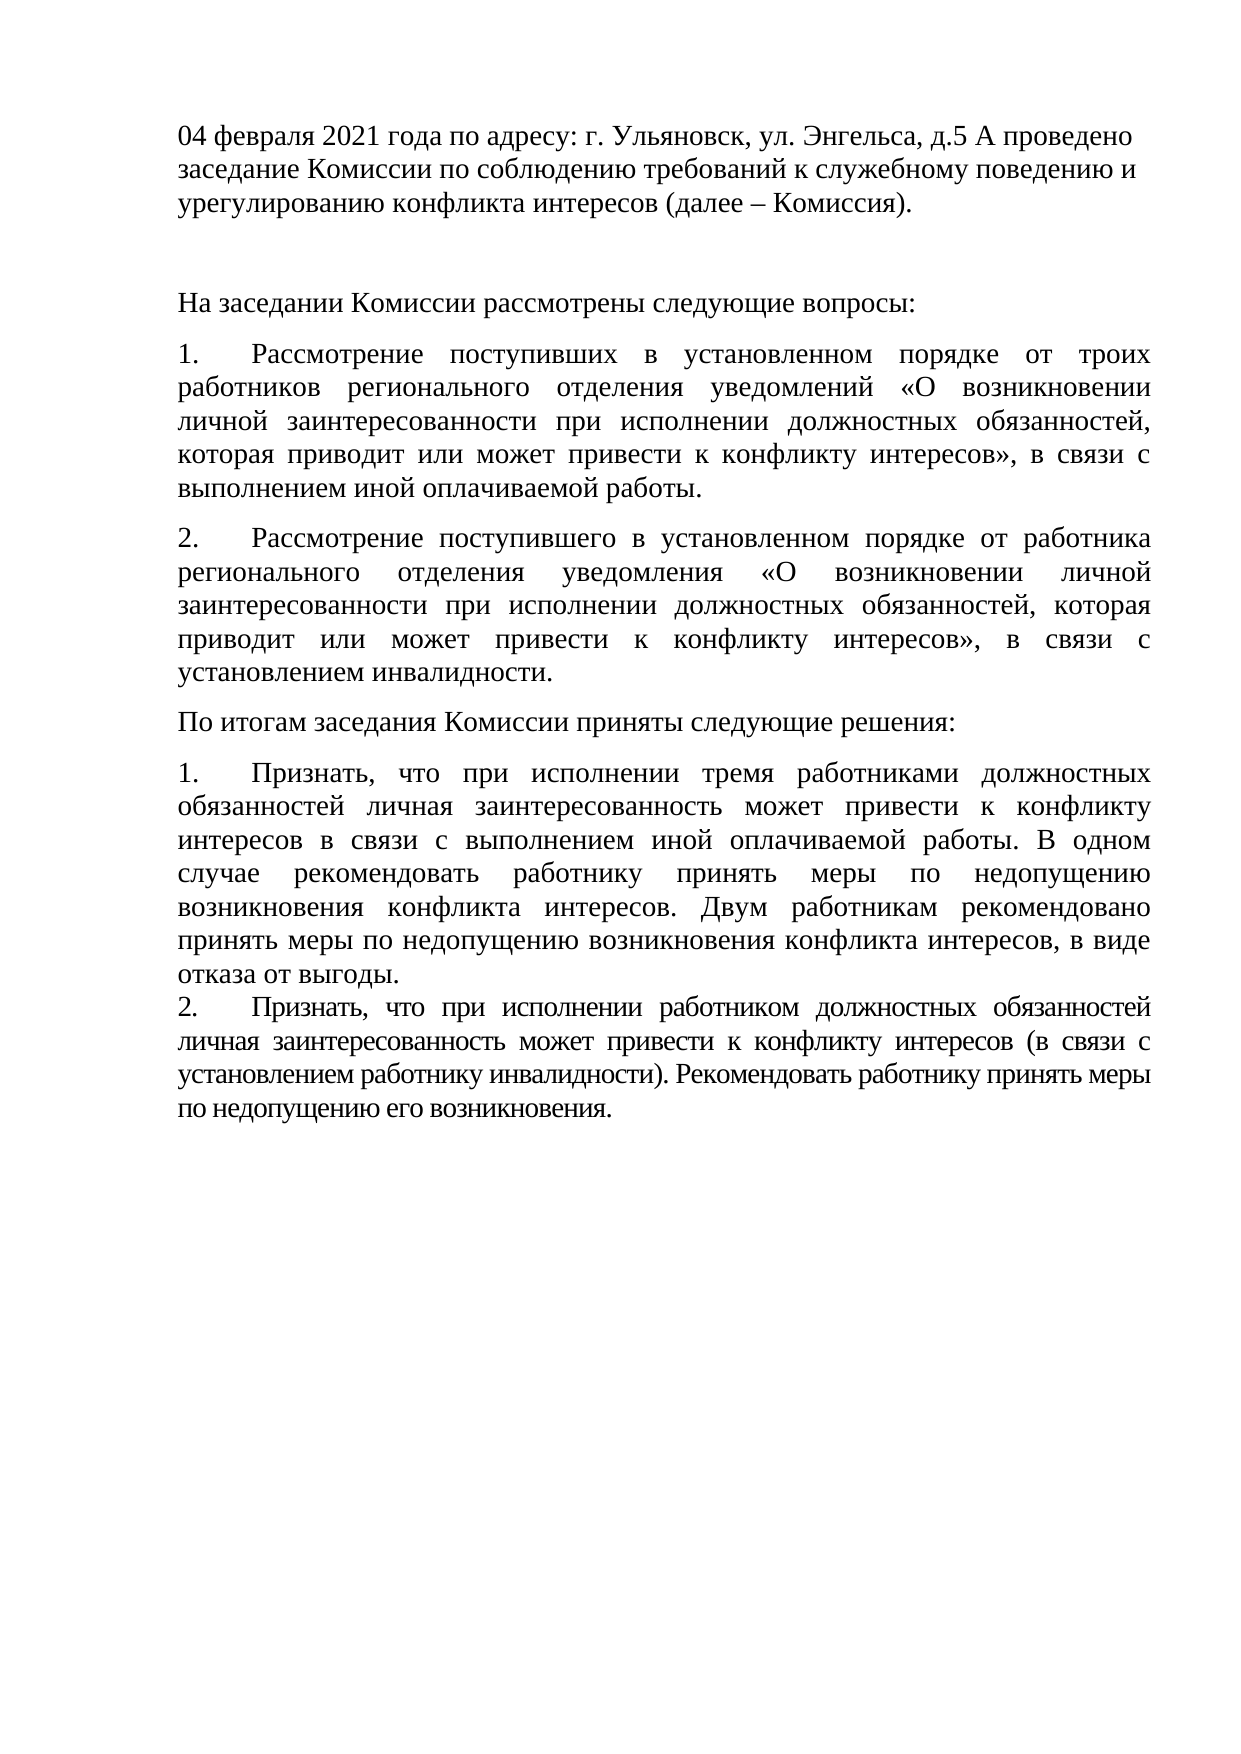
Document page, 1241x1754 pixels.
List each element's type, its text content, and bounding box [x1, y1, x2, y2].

text По итогам заседания Комиссии приняты следующие решения: [177, 704, 1152, 738]
text 1. Рассмотрение поступивших в установленном порядке от троих работников регионального отделения уведомлений «О возникновении личной заинтересованности при исполнении должностных обязанностей, которая приводит или может привести к конфликту интересов», в связи с выполнением иной оплачиваемой работы. [177, 336, 1152, 503]
list Признать, что при исполнении работником должностных обязанностей личная заинтересованность может привести к конфликту интересов (в связи с установлением работнику инвалидности). Рекомендовать работнику принять меры по недопущению его возникновения. [177, 989, 1152, 1124]
text На заседании Комиссии рассмотрены следующие вопросы: [177, 286, 1152, 319]
list Признать, что при исполнении тремя работниками должностных обязанностей личная заинтересованность может привести к конфликту интересов в связи с выполнением иной оплачиваемой работы. В одном случае рекомендовать работнику принять меры по недопущению возникновения конфликта интересов. Двум работникам рекомендовано принять меры по недопущению возникновения конфликта интересов, в виде отказа от выгоды. [177, 755, 1152, 989]
text 04 февраля 2021 года по адресу: г. Ульяновск, ул. Энгельса, д.5 А проведено заседание Комиссии по соблюдению требований к служебному поведению и урегулированию конфликта интересов (далее – Комиссия). [177, 118, 1152, 219]
text 2. Рассмотрение поступившего в установленном порядке от работника регионального отделения уведомления «О возникновении личной заинтересованности при исполнении должностных обязанностей, которая приводит или может привести к конфликту интересов», в связи с установлением инвалидности. [177, 520, 1152, 688]
